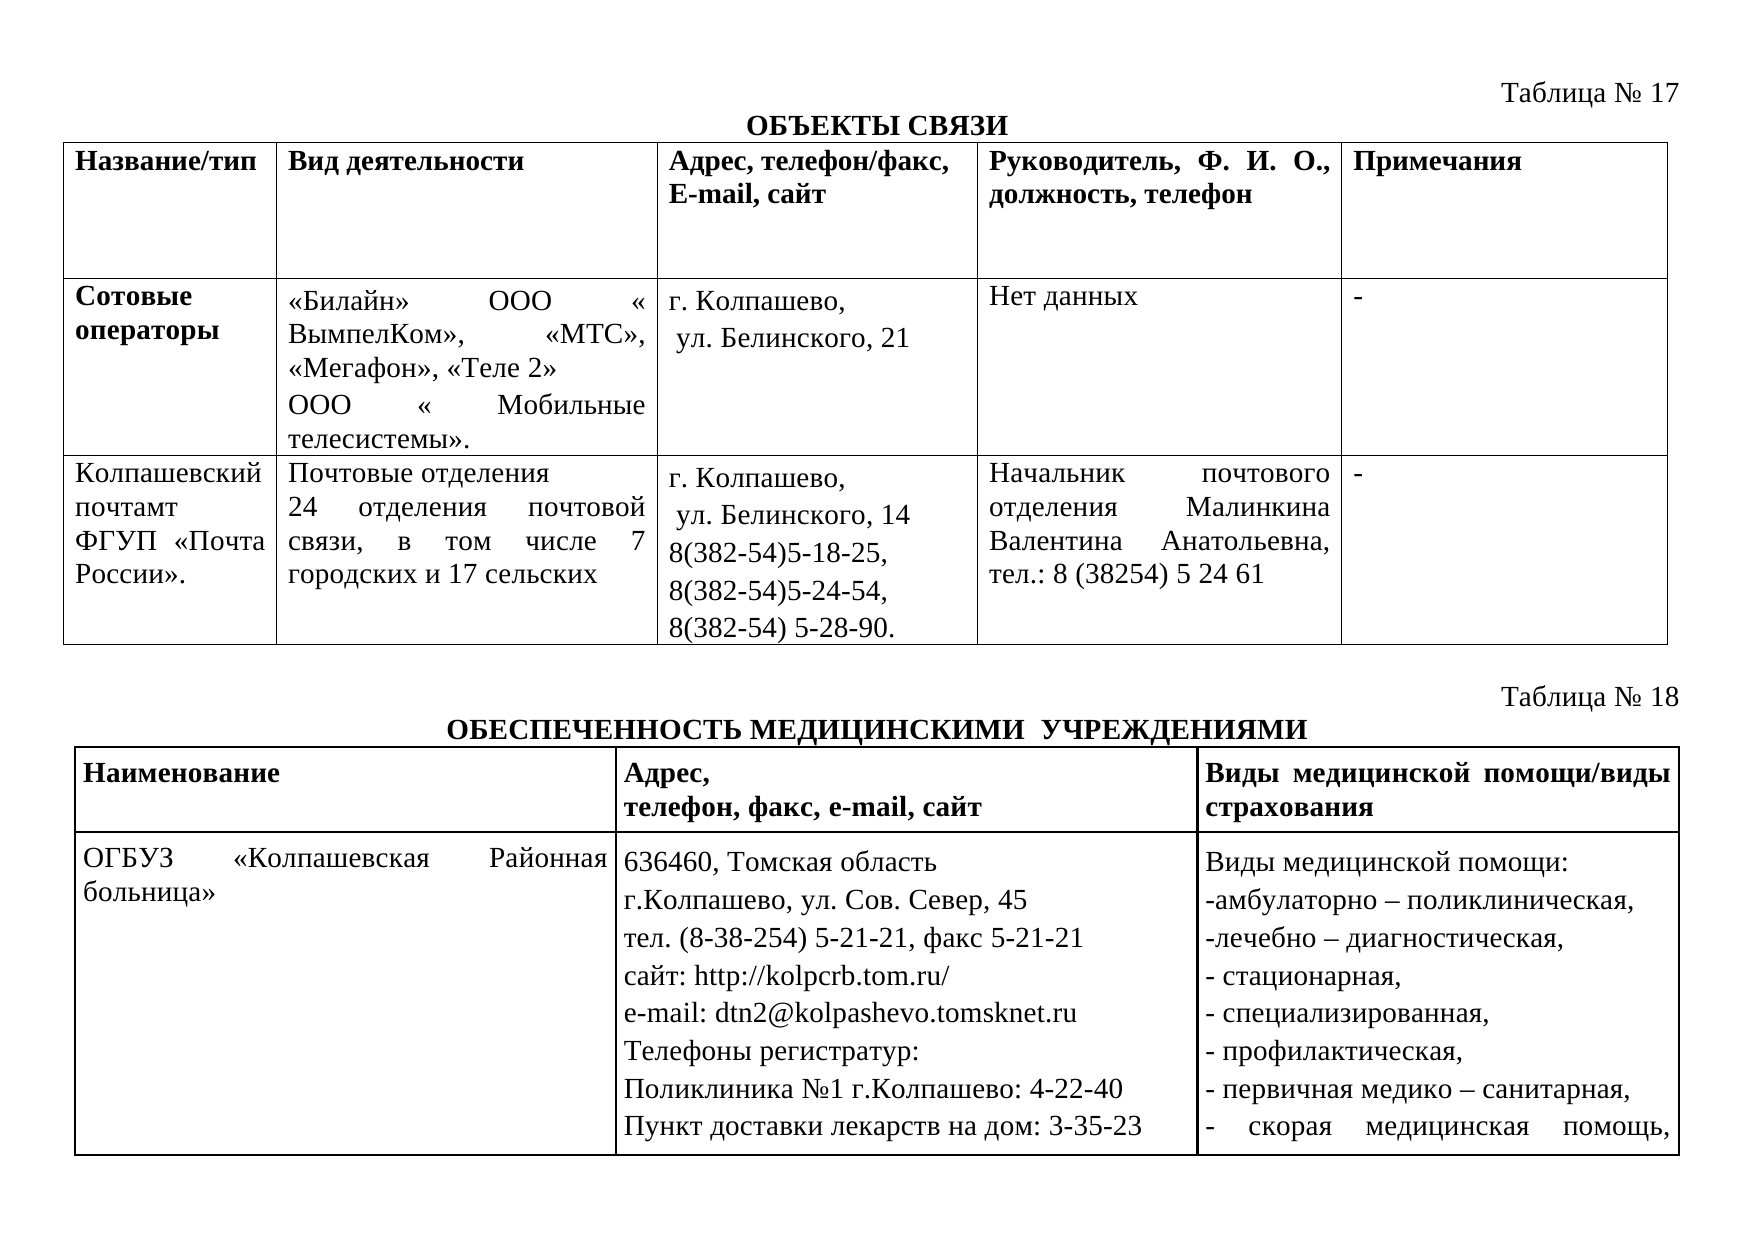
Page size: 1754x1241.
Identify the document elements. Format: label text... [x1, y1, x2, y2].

table_header Наименование [76, 748, 615, 831]
text ОБЕСПЕЧЕННОСТЬ МЕДИЦИНСКИМИ УЧРЕЖДЕНИЯМИ [75, 712, 1679, 746]
table_header Примечания [1342, 143, 1667, 277]
table_cell Нет данных [978, 279, 1341, 454]
table_header Название/тип [64, 143, 276, 277]
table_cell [617, 833, 1196, 1154]
table_header Виды медицинской помощи/виды страхования [1199, 748, 1678, 831]
table_cell Почтовые отделения 24 отделения почтовой связи, в том числе 7 городских и 17 сельских [277, 456, 657, 644]
table_cell г. Колпашево, ул. Белинского, 14 8(382-54)5-18-25, 8(382-54)5-24-54, 8(382-54) 5-28-90. [658, 456, 977, 644]
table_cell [76, 833, 615, 1154]
table_header Адрес, телефон, факс, e-mail, сайт [617, 748, 1196, 831]
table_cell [1199, 833, 1678, 1154]
table_cell Сотовые операторы [64, 279, 276, 454]
table_cell Начальник почтового отделения Малинкина Валентина Анатольевна, тел.: 8 (38254) 5 24 61 [978, 456, 1341, 644]
table_cell - [1342, 279, 1667, 454]
table_cell «Билайн» ООО « ВымпелКом», «МТС», «Мегафон», «Теле 2» ООО « Мобильные телесистемы». [277, 279, 657, 454]
table_cell - [1342, 456, 1667, 644]
table_cell г. Колпашево, ул. Белинского, 21 [658, 279, 977, 454]
table_cell Колпашевский почтамт ФГУП «Почта России». [64, 456, 276, 644]
table_header Адрес, телефон/факс, E-mail, сайт [658, 143, 977, 277]
text Таблица № 18 [75, 679, 1679, 712]
text ОБЪЕКТЫ СВЯЗИ [75, 108, 1679, 142]
table_header Руководитель, Ф. И. О., должность, телефон [978, 143, 1341, 277]
table_header Вид деятельности [277, 143, 657, 277]
text Таблица № 17 [75, 75, 1679, 108]
